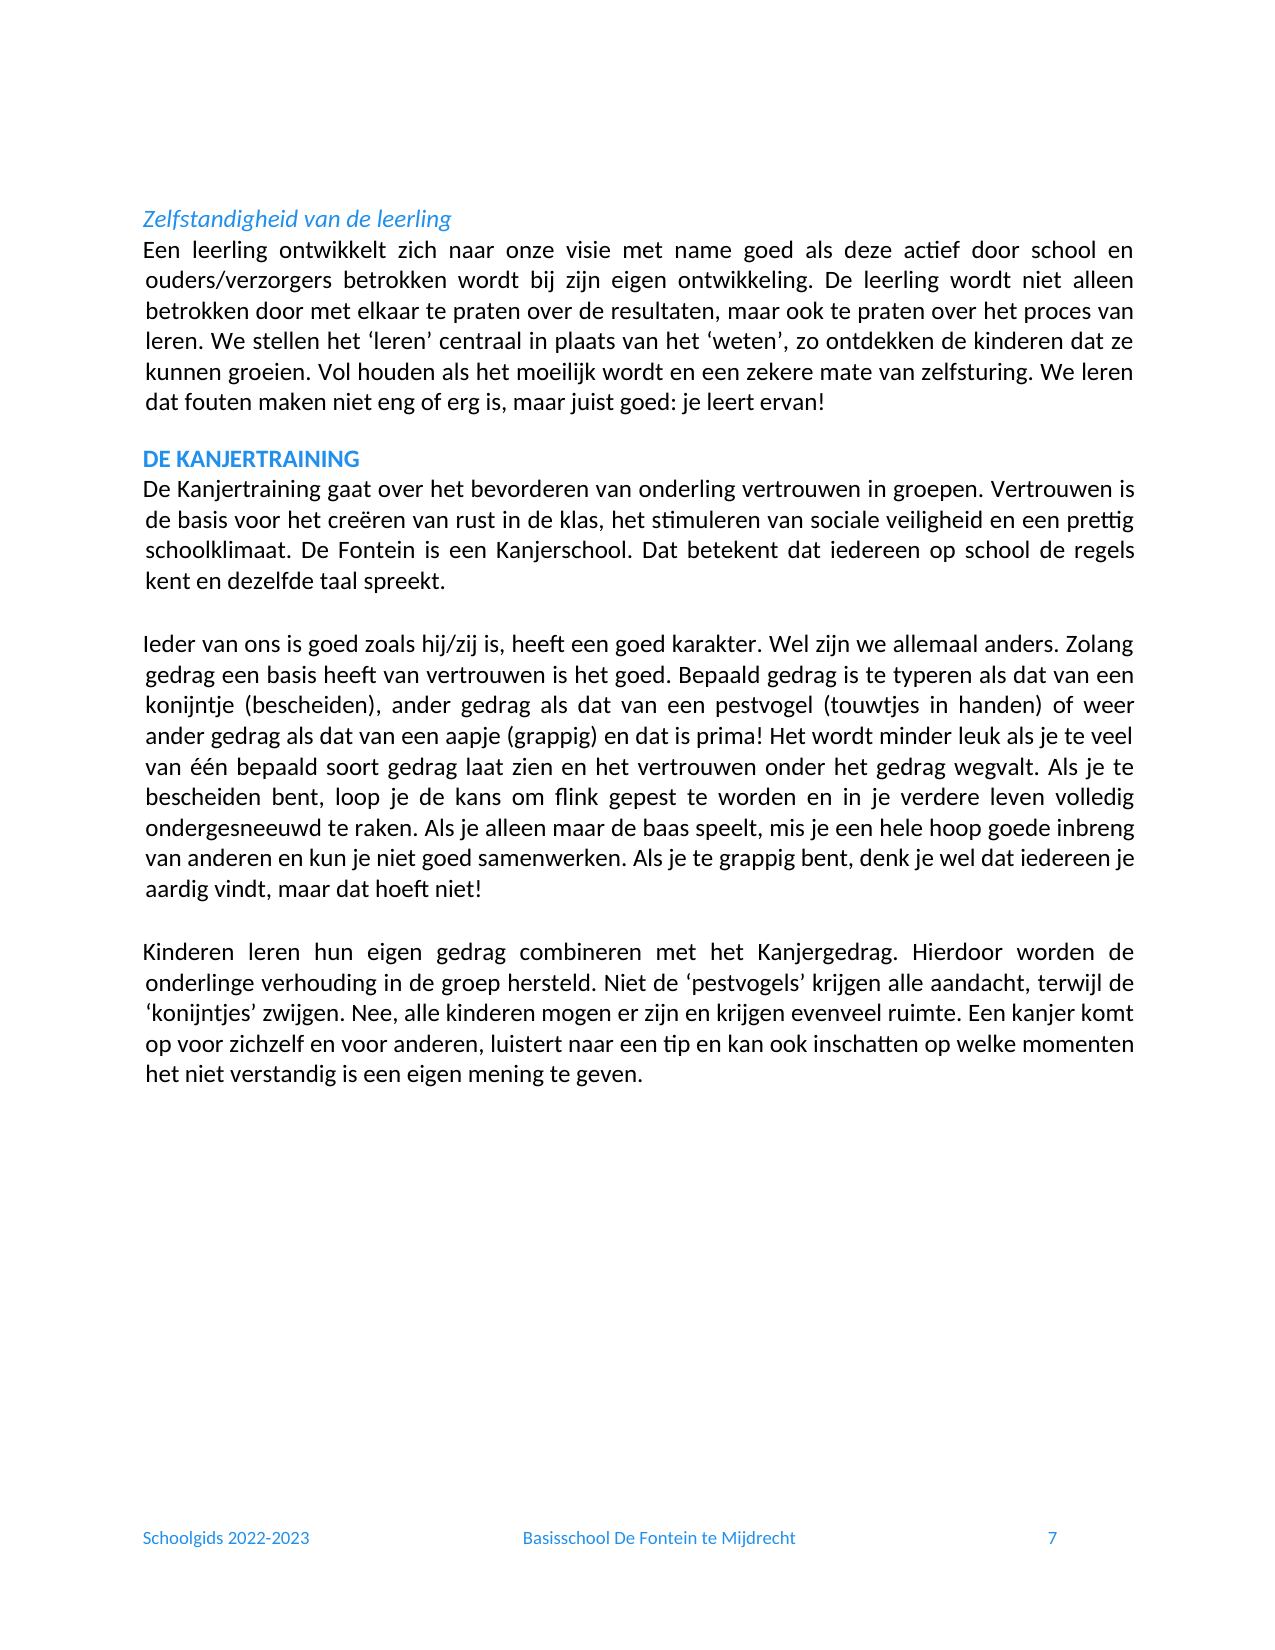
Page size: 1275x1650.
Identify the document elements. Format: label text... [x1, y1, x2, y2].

text Ieder van ons is goed zoals hij/zij is, heeft een goed karakter. Wel zijn we allemaal anders. Zolang gedrag een basis heeft van vertrouwen is het goed. Bepaald gedrag is te typeren als dat van een konijntje (bescheiden), ander gedrag als dat van een pestvogel (touwtjes in handen) of weer ander gedrag als dat van een aapje (grappig) en dat is prima! Het wordt minder leuk als je te veel van één bepaald soort gedrag laat zien en het vertrouwen onder het gedrag wegvalt. Als je te bescheiden bent, loop je de kans om flink gepest te worden en in je verdere leven volledig ondergesneeuwd te raken. Als je alleen maar de baas speelt, mis je een hele hoop goede inbreng van anderen en kun je niet goed samenwerken. Als je te grappig bent, denk je wel dat iedereen je aardig vindt, maar dat hoeft niet! [143, 628, 1136, 903]
text Een leerling ontwikkelt zich naar onze visie met name goed als deze actief door school en ouders/verzorgers betrokken wordt bij zijn eigen ontwikkeling. De leerling wordt niet alleen betrokken door met elkaar te praten over de resultaten, maar ook te praten over het proces van leren. We stellen het ‘leren’ centraal in plaats van het ‘weten’, zo ontdekken de kinderen dat ze kunnen groeien. Vol houden als het moeilijk wordt en een zekere mate van zelfsturing. We leren dat fouten maken niet eng of erg is, maar juist goed: je leert ervan! [143, 234, 1136, 417]
text De Kanjertraining gaat over het bevorderen van onderling vertrouwen in groepen. Vertrouwen is de basis voor het creëren van rust in de klas, het stimuleren van sociale veiligheid en een prettig schoolklimaat. De Fontein is een Kanjerschool. Dat betekent dat iedereen op school de regels kent en dezelfde taal spreekt. [143, 473, 1136, 596]
text Kinderen leren hun eigen gedrag combineren met het Kanjergedrag. Hierdoor worden de onderlinge verhouding in de groep hersteld. Niet de ‘pestvogels’ krijgen alle aandacht, terwijl de ‘konijntjes’ zwijgen. Nee, alle kinderen mogen er zijn en krijgen evenveel ruimte. Een kanjer komt op voor zichzelf en voor anderen, luistert naar een tip en kan ook inschatten op welke momenten het niet verstandig is een eigen mening te geven. [143, 936, 1136, 1089]
subtitle DE KANJERTRAINING [143, 443, 1136, 473]
text Zelfstandigheid van de leerling [143, 203, 1136, 234]
